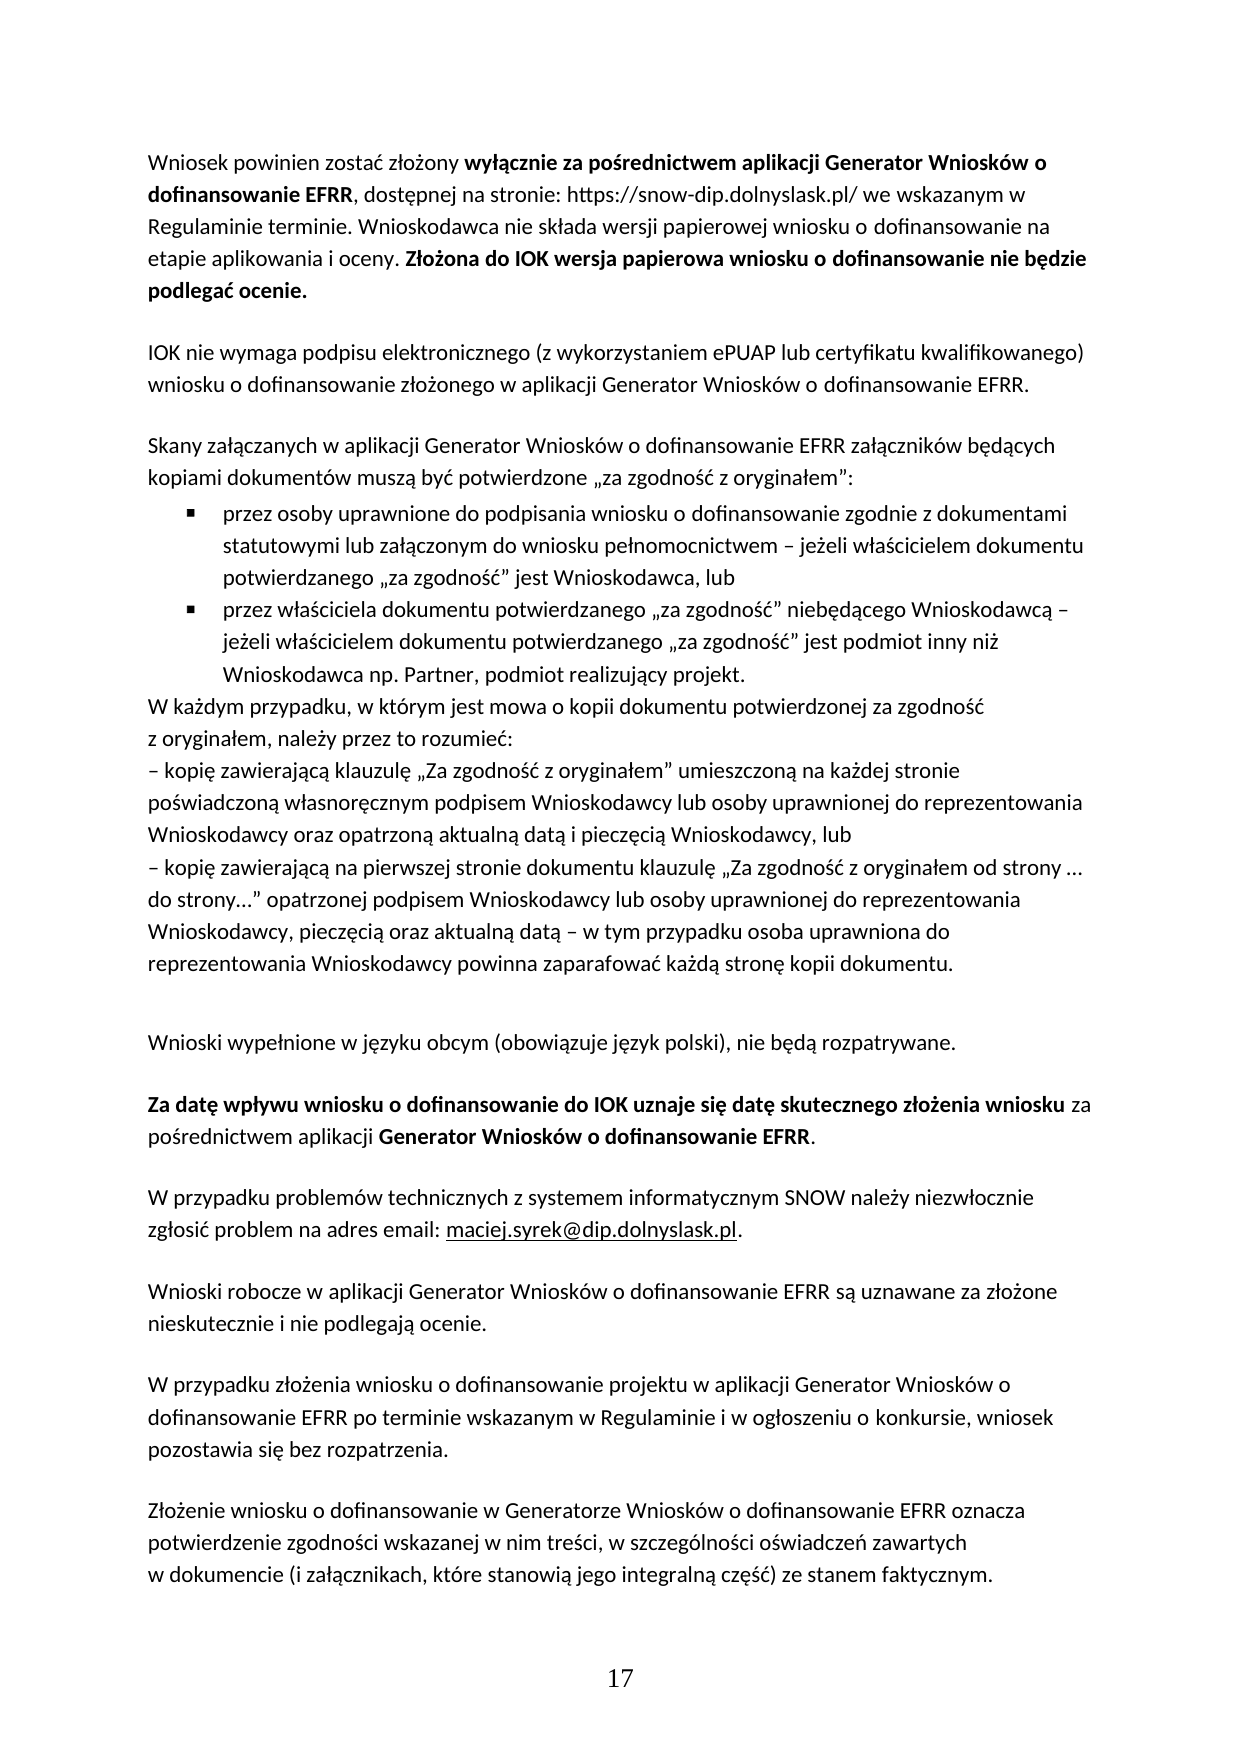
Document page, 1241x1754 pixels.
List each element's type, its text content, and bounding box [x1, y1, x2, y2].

text Złożenie wniosku o dofinansowanie w Generatorze Wniosków o dofinansowanie EFRR oznacza potwierdzenie zgodności wskazanej w nim treści, w szczególności oświadczeń zawartych w dokumencie (i załącznikach, które stanowią jego integralną część) ze stanem faktycznym. [148, 1496, 1093, 1588]
list przez właściciela dokumentu potwierdzanego „za zgodność” niebędącego Wnioskodawcą – jeżeli właścicielem dokumentu potwierdzanego „za zgodność” jest podmiot inny niż Wnioskodawca np. Partner, podmiot realizujący projekt. [185, 595, 1093, 688]
text W przypadku złożenia wniosku o dofinansowanie projektu w aplikacji Generator Wniosków o dofinansowanie EFRR po terminie wskazanym w Regulaminie i w ogłoszeniu o konkursie, wniosek pozostawia się bez rozpatrzenia. [148, 1370, 1093, 1463]
text Wnioski robocze w aplikacji Generator Wniosków o dofinansowanie EFRR są uznawane za złożone nieskutecznie i nie podlegają ocenie. [148, 1277, 1093, 1337]
text Wniosek powinien zostać złożony wyłącznie za pośrednictwem aplikacji Generator Wniosków o dofinansowanie EFRR, dostępnej na stronie: https://snow-dip.dolnyslask.pl/ we wskazanym w Regulaminie terminie. Wnioskodawca nie składa wersji papierowej wniosku o dofinansowanie na etapie aplikowania i oceny. Złożona do IOK wersja papierowa wniosku o dofinansowanie nie będzie podlegać ocenie. [148, 148, 1093, 304]
list przez osoby uprawnione do podpisania wniosku o dofinansowanie zgodnie z dokumentami statutowymi lub załączonym do wniosku pełnomocnictwem – jeżeli właścicielem dokumentu potwierdzanego „za zgodność” jest Wnioskodawca, lub [185, 499, 1093, 591]
text W przypadku problemów technicznych z systemem informatycznym SNOW należy niezwłocznie zgłosić problem na adres email: maciej.syrek@dip.dolnyslask.pl. [148, 1183, 1093, 1243]
text – kopię zawierającą na pierwszej stronie dokumentu klauzulę „Za zgodność z oryginałem od strony … do strony…” opatrzonej podpisem Wnioskodawcy lub osoby uprawnionej do reprezentowania Wnioskodawcy, pieczęcią oraz aktualną datą – w tym przypadku osoba uprawniona do reprezentowania Wnioskodawcy powinna zaparafować każdą stronę kopii dokumentu. [148, 853, 1093, 977]
text Skany załączanych w aplikacji Generator Wniosków o dofinansowanie EFRR załączników będących kopiami dokumentów muszą być potwierdzone „za zgodność z oryginałem”: [148, 431, 1093, 491]
text IOK nie wymaga podpisu elektronicznego (z wykorzystaniem ePUAP lub certyfikatu kwalifikowanego) wniosku o dofinansowanie złożonego w aplikacji Generator Wniosków o dofinansowanie EFRR. [148, 338, 1093, 398]
text Wnioski wypełnione w języku obcym (obowiązuje język polski), nie będą rozpatrywane. [148, 1028, 1093, 1056]
text – kopię zawierającą klauzulę „Za zgodność z oryginałem” umieszczoną na każdej stronie poświadczoną własnoręcznym podpisem Wnioskodawcy lub osoby uprawnionej do reprezentowania Wnioskodawcy oraz opatrzoną aktualną datą i pieczęcią Wnioskodawcy, lub [148, 756, 1093, 849]
text Za datę wpływu wniosku o dofinansowanie do IOK uznaje się datę skutecznego złożenia wniosku za pośrednictwem aplikacji Generator Wniosków o dofinansowanie EFRR. [148, 1090, 1093, 1150]
text W każdym przypadku, w którym jest mowa o kopii dokumentu potwierdzonej za zgodność z oryginałem, należy przez to rozumieć: [148, 692, 1093, 752]
